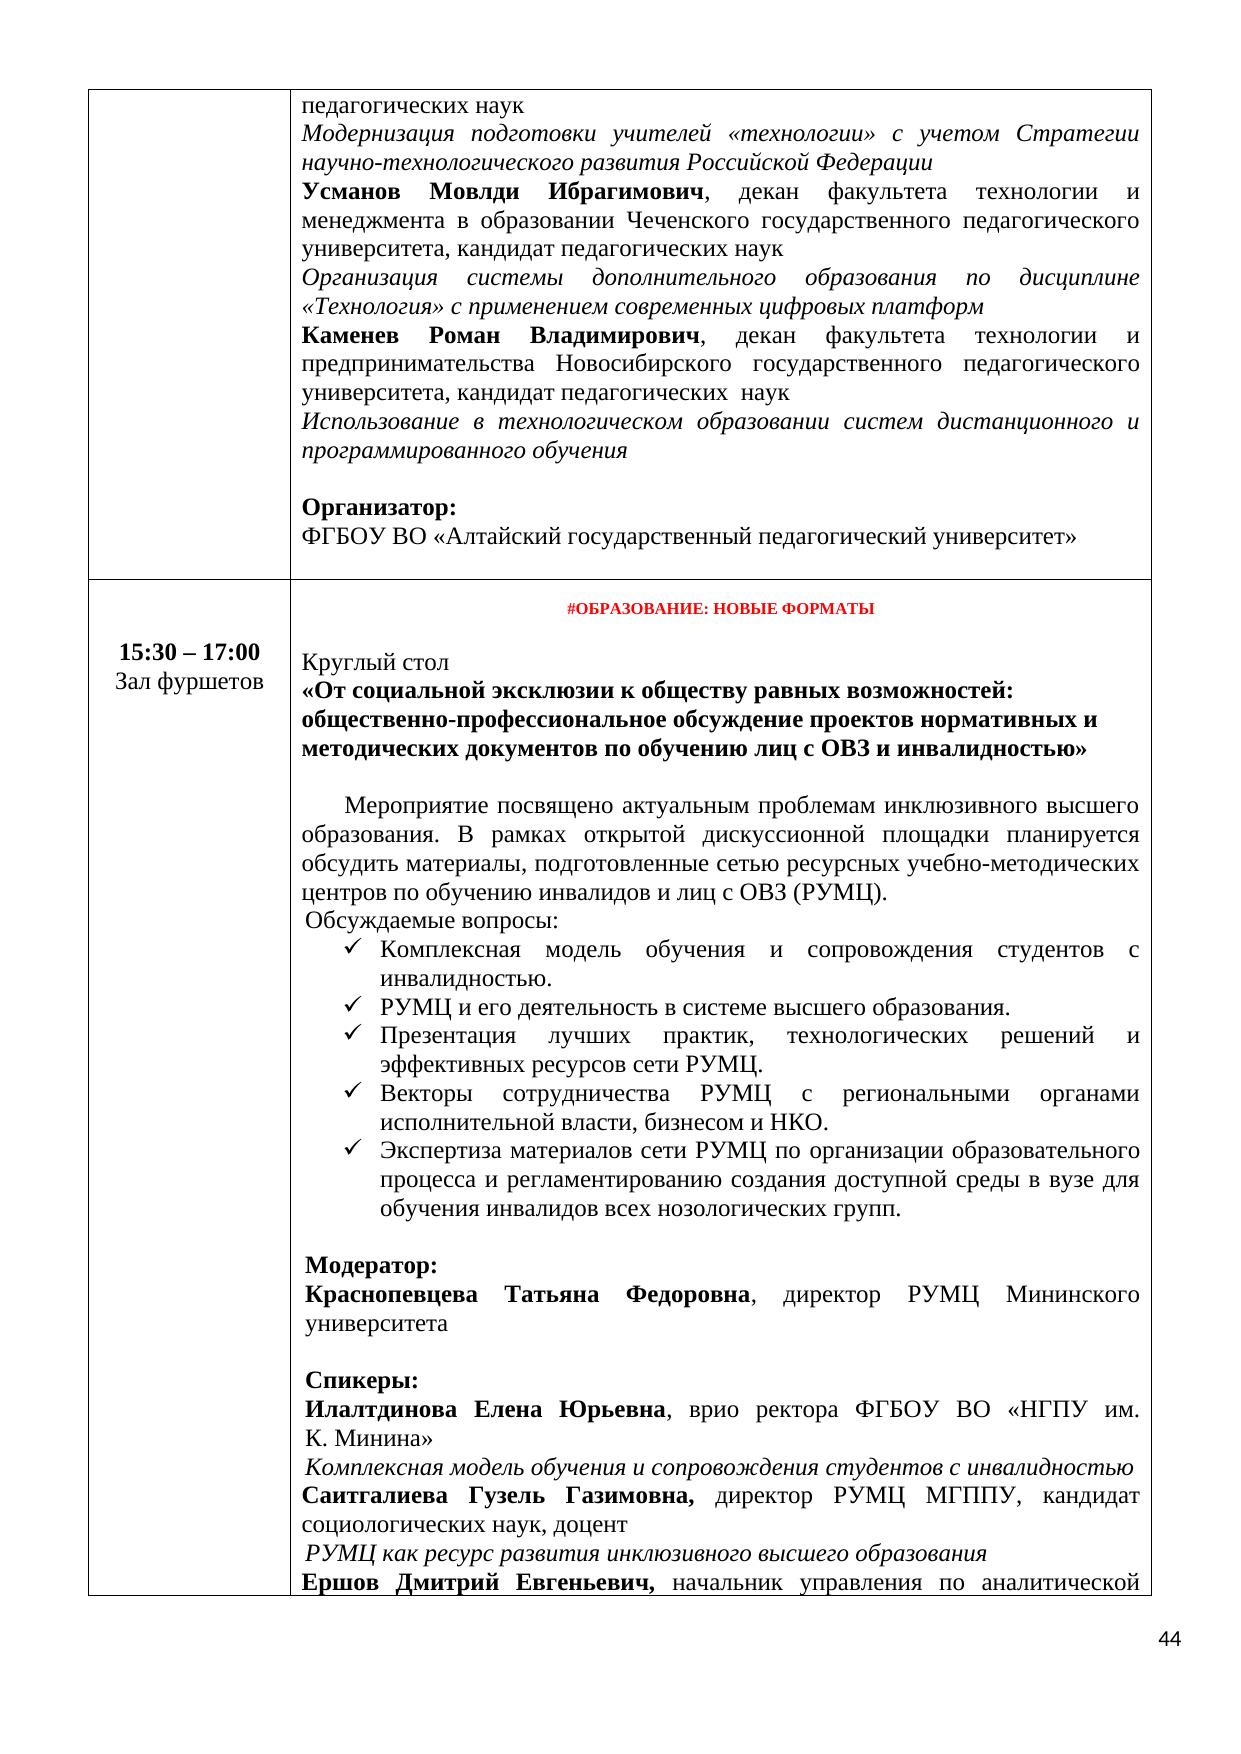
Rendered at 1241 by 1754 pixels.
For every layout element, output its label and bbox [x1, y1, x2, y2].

table_cell [291, 580, 1151, 1595]
table_cell [291, 90, 1151, 578]
table_cell [89, 90, 290, 578]
table_cell [89, 580, 290, 1595]
